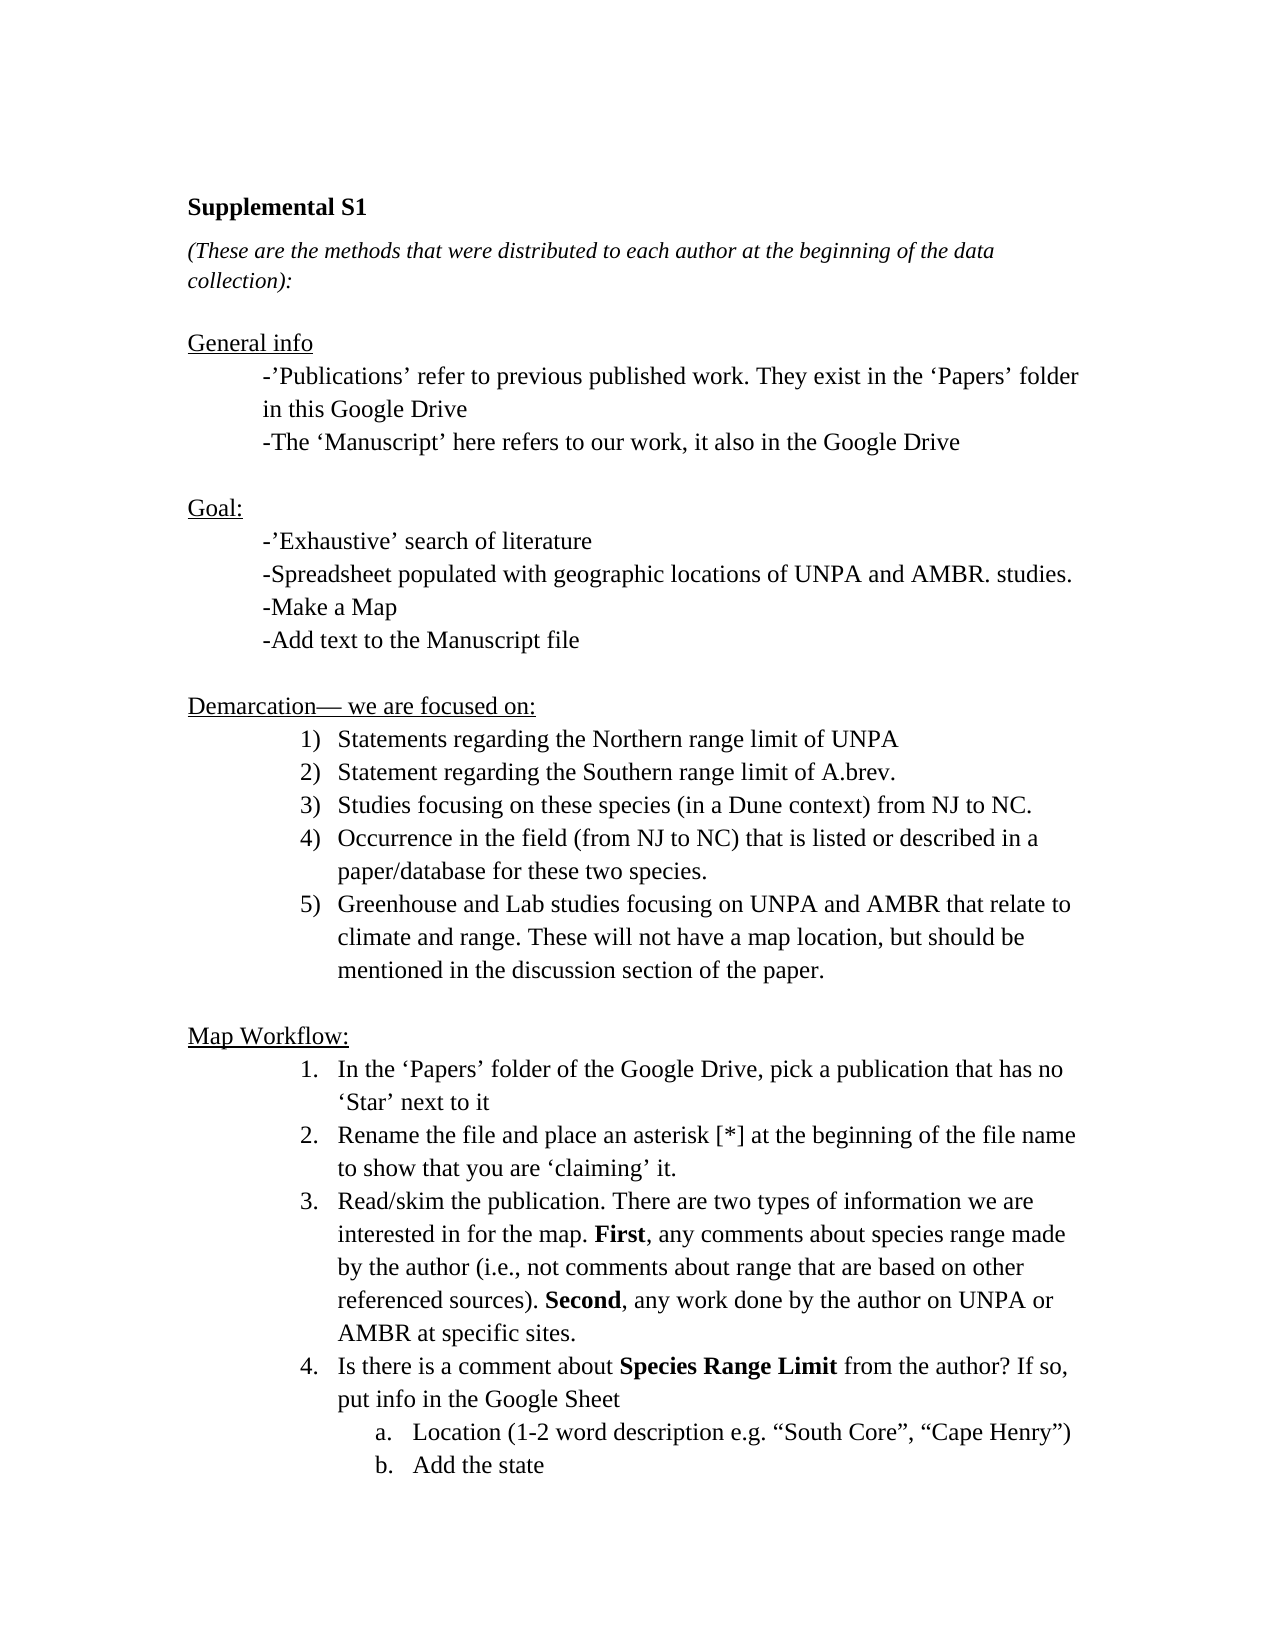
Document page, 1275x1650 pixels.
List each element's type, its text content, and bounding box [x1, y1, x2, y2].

list Statements regarding the Northern range limit of UNPA [300, 724, 1087, 753]
text Goal: [187, 493, 1087, 522]
list Read/skim the publication. There are two types of information we are interested in for the map. First, any comments about species range made by the author (i.e., not comments about range that are based on other referenced sources). Second, any work done by the author on UNPA or AMBR at specific sites. [300, 1186, 1087, 1347]
text -Spreadsheet populated with geographic locations of UNPA and AMBR. studies. [187, 559, 1087, 588]
text -’Exhaustive’ search of literature [187, 526, 1087, 555]
text Demarcation— we are focused on: [187, 691, 1087, 720]
list Add the state [375, 1451, 1087, 1479]
list Is there is a comment about Species Range Limit from the author? If so, put info in the Google Sheet [300, 1351, 1087, 1413]
text -Add text to the Manuscript file [187, 625, 1087, 654]
list Studies focusing on these species (in a Dune context) from NJ to NC. [300, 790, 1087, 819]
text -Make a Map [187, 592, 1087, 621]
list Occurrence in the field (from NJ to NC) that is listed or described in a paper/database for these two species. [300, 823, 1087, 885]
list In the ‘Papers’ folder of the Google Drive, pick a publication that has no ‘Star’ next to it [300, 1054, 1087, 1116]
subtitle Supplemental S1 [187, 192, 1087, 220]
text (These are the methods that were distributed to each author at the beginning of the data collection): [187, 237, 1087, 294]
text Map Workflow: [187, 1021, 1087, 1050]
list Location (1-2 word description e.g. “South Core”, “Cape Henry”) [375, 1417, 1087, 1446]
text General info [187, 328, 1087, 357]
text -’Publications’ refer to previous published work. They exist in the ‘Papers’ folder in this Google Drive [262, 361, 1087, 423]
list Statement regarding the Southern range limit of A.brev. [300, 757, 1087, 786]
list Greenhouse and Lab studies focusing on UNPA and AMBR that relate to climate and range. These will not have a map location, but should be mentioned in the discussion section of the paper. [300, 889, 1087, 984]
list Rename the file and place an asterisk [*] at the beginning of the file name to show that you are ‘claiming’ it. [300, 1120, 1087, 1182]
text -The ‘Manuscript’ here refers to our work, it also in the Google Drive [187, 427, 1087, 456]
